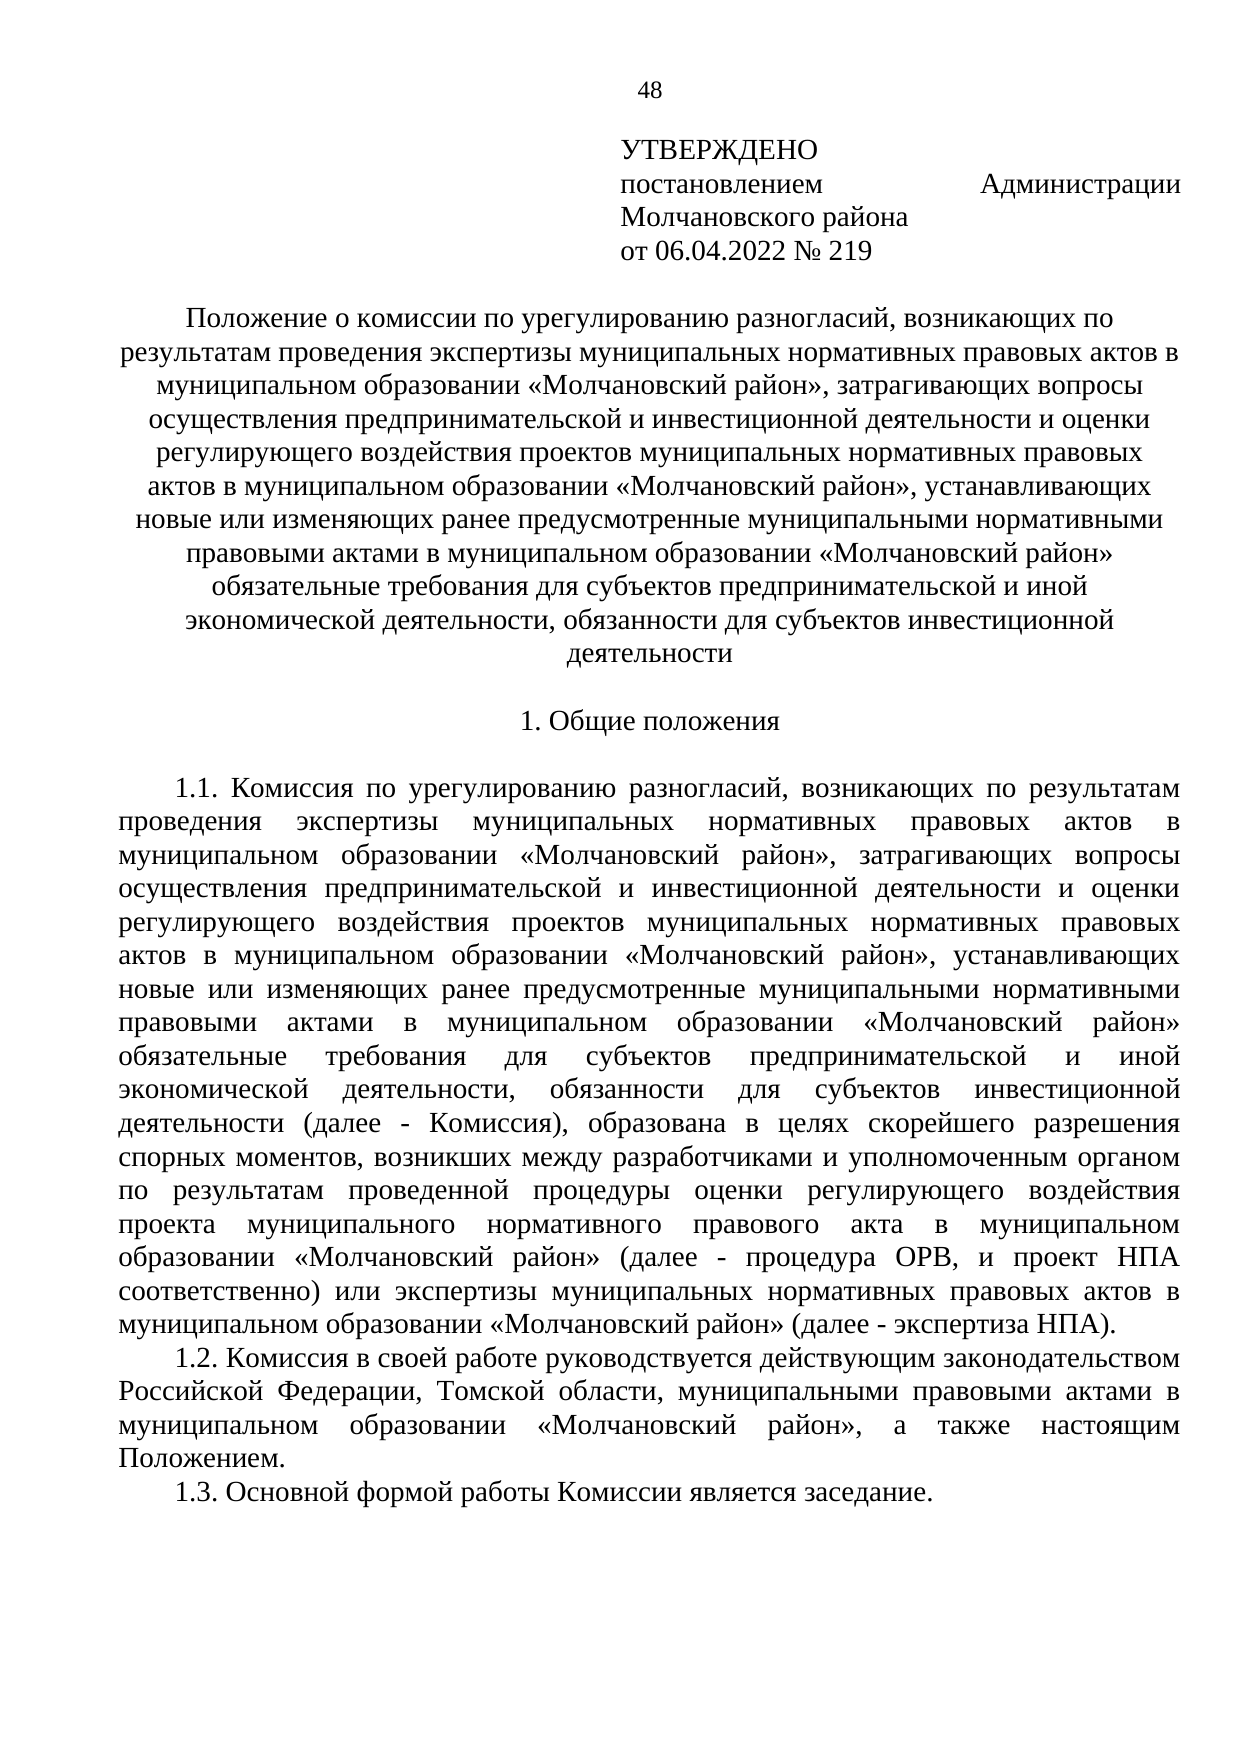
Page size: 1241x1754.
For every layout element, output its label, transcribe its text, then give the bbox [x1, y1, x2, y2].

text 1.2. Комиссия в своей работе руководствуется действующим законодательством Российской Федерации, Томской области, муниципальными правовыми актами в муниципальном образовании «Молчановский район», а также настоящим Положением. [118, 1340, 1181, 1474]
text от 06.04.2022 № 219 [620, 233, 1181, 267]
text 1.1. Комиссия по урегулированию разногласий, возникающих по результатам проведения экспертизы муниципальных нормативных правовых актов в муниципальном образовании «Молчановский район», затрагивающих вопросы осуществления предпринимательской и инвестиционной деятельности и оценки регулирующего воздействия проектов муниципальных нормативных правовых актов в муниципальном образовании «Молчановский район», устанавливающих новые или изменяющих ранее предусмотренные муниципальными нормативными правовыми актами в муниципальном образовании «Молчановский район» обязательные требования для субъектов предпринимательской и иной экономической деятельности, обязанности для субъектов инвестиционной деятельности (далее - Комиссия), образована в целях скорейшего разрешения спорных моментов, возникших между разработчиками и уполномоченным органом по результатам проведенной процедуры оценки регулирующего воздействия проекта муниципального нормативного правового акта в муниципальном образовании «Молчановский район» (далее - процедура ОРВ, и проект НПА соответственно) или экспертизы муниципальных нормативных правовых актов в муниципальном образовании «Молчановский район» (далее - экспертиза НПА). [118, 770, 1181, 1340]
text УТВЕРЖДЕНО [620, 132, 1181, 166]
text Положение о комиссии по урегулированию разногласий, возникающих по результатам проведения экспертизы муниципальных нормативных правовых актов в муниципальном образовании «Молчановский район», затрагивающих вопросы осуществления предпринимательской и инвестиционной деятельности и оценки регулирующего воздействия проектов муниципальных нормативных правовых актов в муниципальном образовании «Молчановский район», устанавливающих новые или изменяющих ранее предусмотренные муниципальными нормативными правовыми актами в муниципальном образовании «Молчановский район» обязательные требования для субъектов предпринимательской и иной экономической деятельности, обязанности для субъектов инвестиционной деятельности [118, 300, 1181, 669]
text постановлением Администрации Молчановского района [620, 166, 1181, 233]
text 1. Общие положения [118, 703, 1181, 736]
text 1.3. Основной формой работы Комиссии является заседание. [118, 1474, 1181, 1508]
